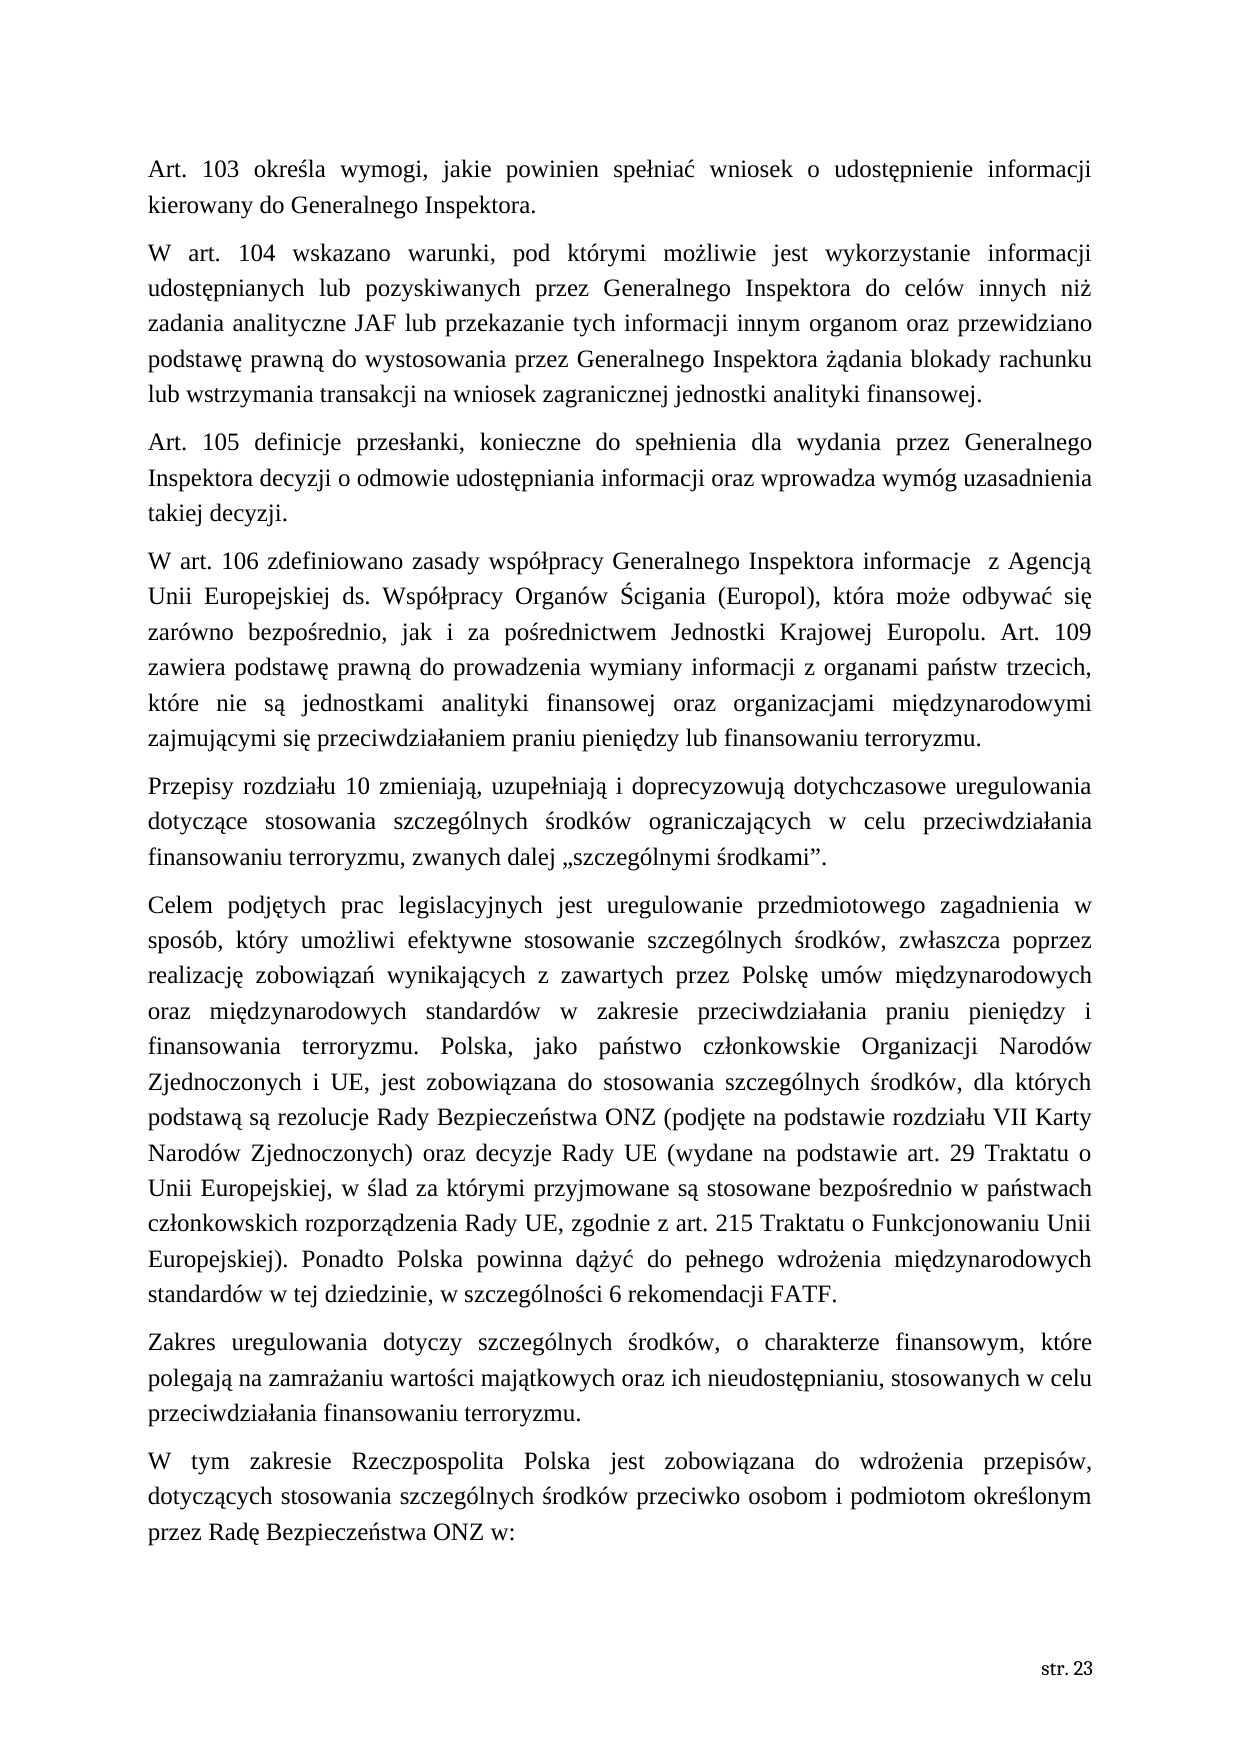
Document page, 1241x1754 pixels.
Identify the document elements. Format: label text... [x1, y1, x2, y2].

text Przepisy rozdziału 10 zmieniają, uzupełniają i doprecyzowują dotychczasowe uregulowania dotyczące stosowania szczególnych środków ograniczających w celu przeciwdziałania finansowaniu terroryzmu, zwanych dalej „szczególnymi środkami”. [148, 764, 1093, 871]
text W art. 106 zdefiniowano zasady współpracy Generalnego Inspektora informacje z Agencją Unii Europejskiej ds. Współpracy Organów Ścigania (Europol), która może odbywać się zarówno bezpośrednio, jak i za pośrednictwem Jednostki Krajowej Europolu. Art. 109 zawiera podstawę prawną do prowadzenia wymiany informacji z organami państw trzecich, które nie są jednostkami analityki finansowej oraz organizacjami międzynarodowymi zajmującymi się przeciwdziałaniem praniu pieniędzy lub finansowaniu terroryzmu. [148, 539, 1093, 752]
text W tym zakresie Rzeczpospolita Polska jest zobowiązana do wdrożenia przepisów, dotyczących stosowania szczególnych środków przeciwko osobom i podmiotom określonym przez Radę Bezpieczeństwa ONZ w: [148, 1439, 1093, 1546]
text Zakres uregulowania dotyczy szczególnych środków, o charakterze finansowym, które polegają na zamrażaniu wartości majątkowych oraz ich nieudostępnianiu, stosowanych w celu przeciwdziałania finansowaniu terroryzmu. [148, 1321, 1093, 1427]
text W art. 104 wskazano warunki, pod którymi możliwie jest wykorzystanie informacji udostępnianych lub pozyskiwanych przez Generalnego Inspektora do celów innych niż zadania analityczne JAF lub przekazanie tych informacji innym organom oraz przewidziano podstawę prawną do wystosowania przez Generalnego Inspektora żądania blokady rachunku lub wstrzymania transakcji na wniosek zagranicznej jednostki analityki finansowej. [148, 231, 1093, 408]
text Celem podjętych prac legislacyjnych jest uregulowanie przedmiotowego zagadnienia w sposób, który umożliwi efektywne stosowanie szczególnych środków, zwłaszcza poprzez realizację zobowiązań wynikających z zawartych przez Polskę umów międzynarodowych oraz międzynarodowych standardów w zakresie przeciwdziałania praniu pieniędzy i finansowania terroryzmu. Polska, jako państwo członkowskie Organizacji Narodów Zjednoczonych i UE, jest zobowiązana do stosowania szczególnych środków, dla których podstawą są rezolucje Rady Bezpieczeństwa ONZ (podjęte na podstawie rozdziału VII Karty Narodów Zjednoczonych) oraz decyzje Rady UE (wydane na podstawie art. 29 Traktatu o Unii Europejskiej, w ślad za którymi przyjmowane są stosowane bezpośrednio w państwach członkowskich rozporządzenia Rady UE, zgodnie z art. 215 Traktatu o Funkcjonowaniu Unii Europejskiej). Ponadto Polska powinna dążyć do pełnego wdrożenia międzynarodowych standardów w tej dziedzinie, w szczególności 6 rekomendacji FATF. [148, 883, 1093, 1308]
text Art. 103 określa wymogi, jakie powinien spełniać wniosek o udostępnienie informacji kierowany do Generalnego Inspektora. [148, 148, 1093, 218]
text Art. 105 definicje przesłanki, konieczne do spełnienia dla wydania przez Generalnego Inspektora decyzji o odmowie udostępniania informacji oraz wprowadza wymóg uzasadnienia takiej decyzji. [148, 421, 1093, 527]
